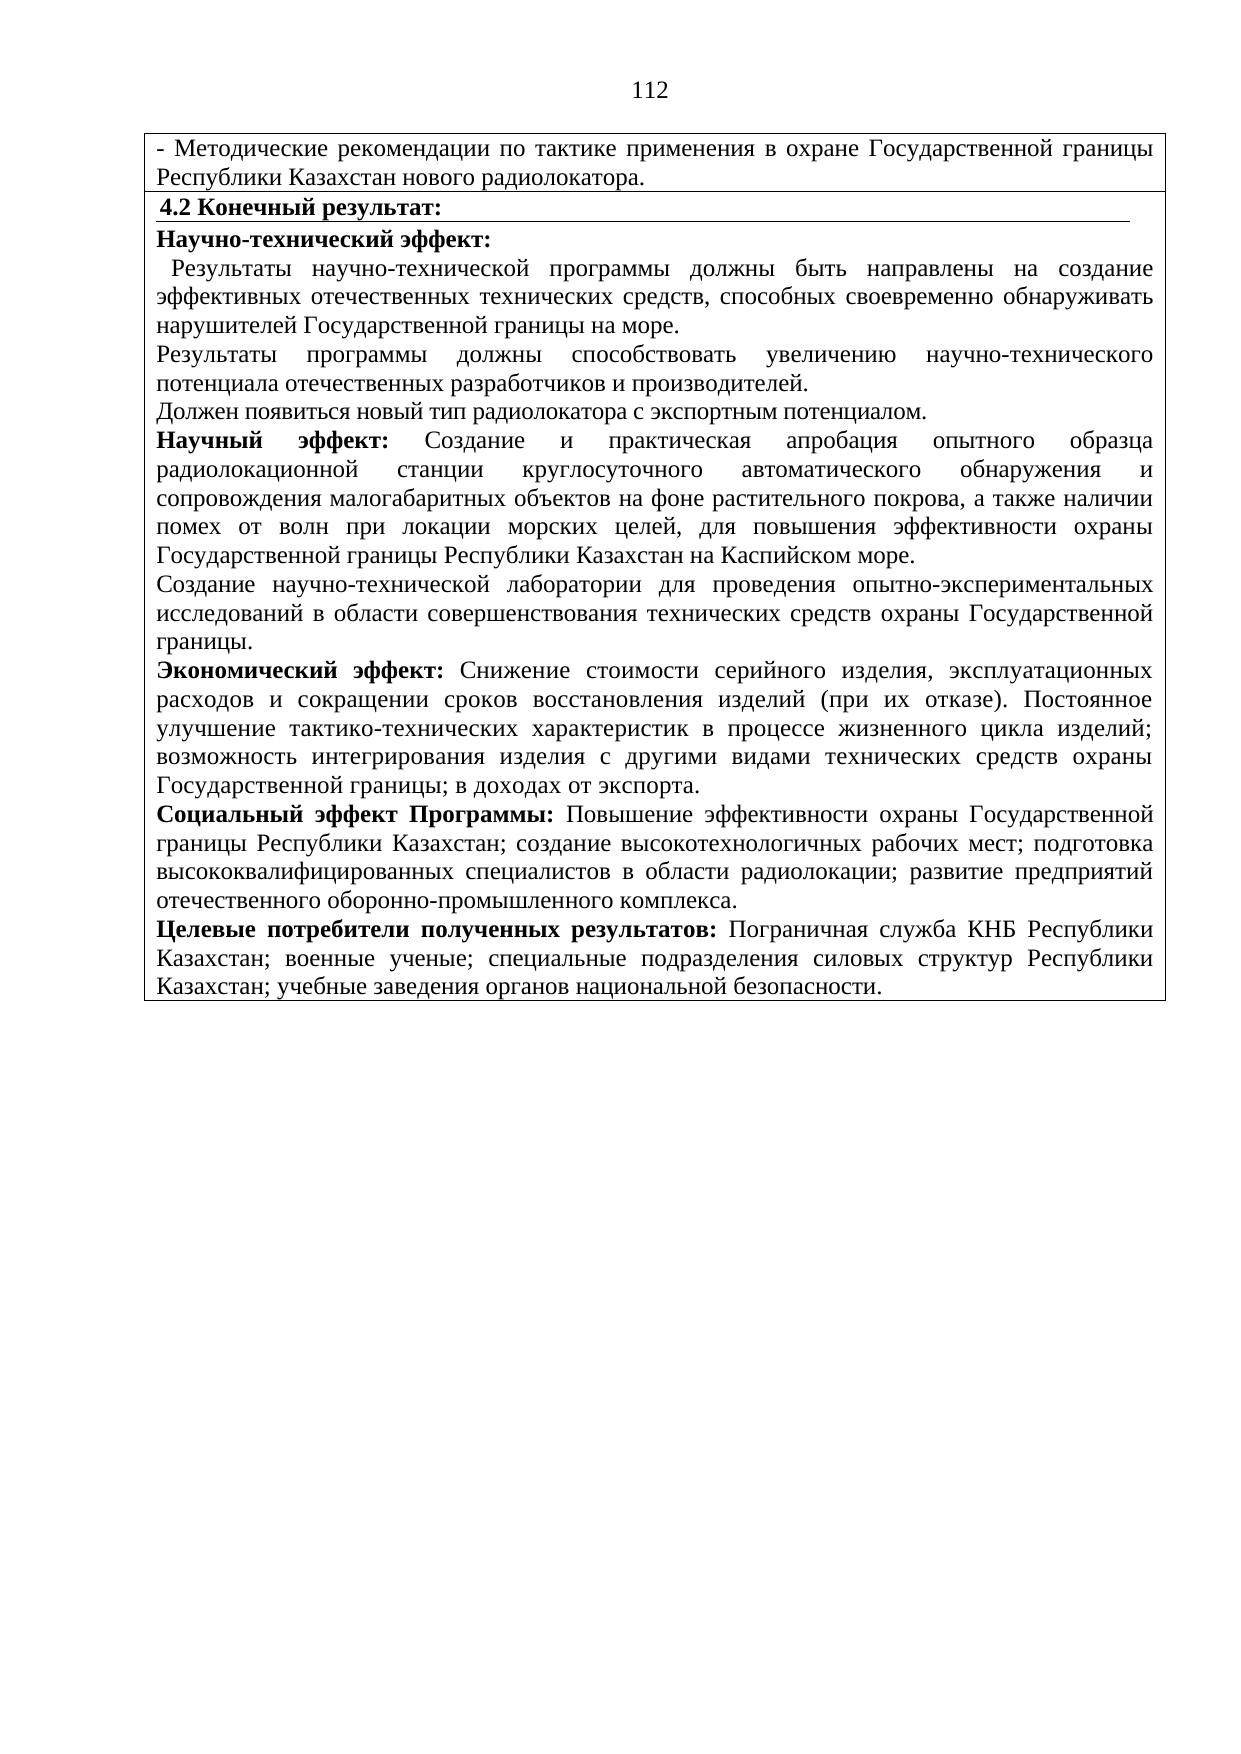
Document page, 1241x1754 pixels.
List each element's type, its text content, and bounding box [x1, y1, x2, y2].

table_cell 4.2 Конечный результат: Научно-технический эффект: Результаты научно-технической программы должны быть направлены на создание эффективных отечественных технических средств, способных своевременно обнаруживать нарушителей Государственной границы на море. Результаты программы должны способствовать увеличению научно-технического потенциала отечественных разработчиков и производителей. Должен появиться новый тип радиолокатора с экспортным потенциалом. Научный эффект: Создание и практическая апробация опытного образца радиолокационной станции круглосуточного автоматического обнаружения и сопровождения малогабаритных объектов на фоне растительного покрова, а также наличии помех от волн при локации морских целей, для повышения эффективности охраны Государственной границы Республики Казахстан на Каспийском море. Создание научно-технической лаборатории для проведения опытно-экспериментальных исследований в области совершенствования технических средств охраны Государственной границы. Экономический эффект: Снижение стоимости серийного изделия, эксплуатационных расходов и сокращении сроков восстановления изделий (при их отказе). Постоянное улучшение тактико-технических характеристик в процессе жизненного цикла изделий; возможность интегрирования изделия с другими видами технических средств охраны Государственной границы; в доходах от экспорта. Социальный эффект Программы: Повышение эффективности охраны Государственной границы Республики Казахстан; создание высокотехнологичных рабочих мест; подготовка высококвалифицированных специалистов в области радиолокации; развитие предприятий отечественного оборонно-промышленного комплекса. Целевые потребители полученных результатов: Пограничная служба КНБ Республики Казахстан; военные ученые; специальные подразделения силовых структур Республики Казахстан; учебные заведения органов национальной безопасности. [145, 192, 1165, 1000]
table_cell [145, 134, 1165, 191]
